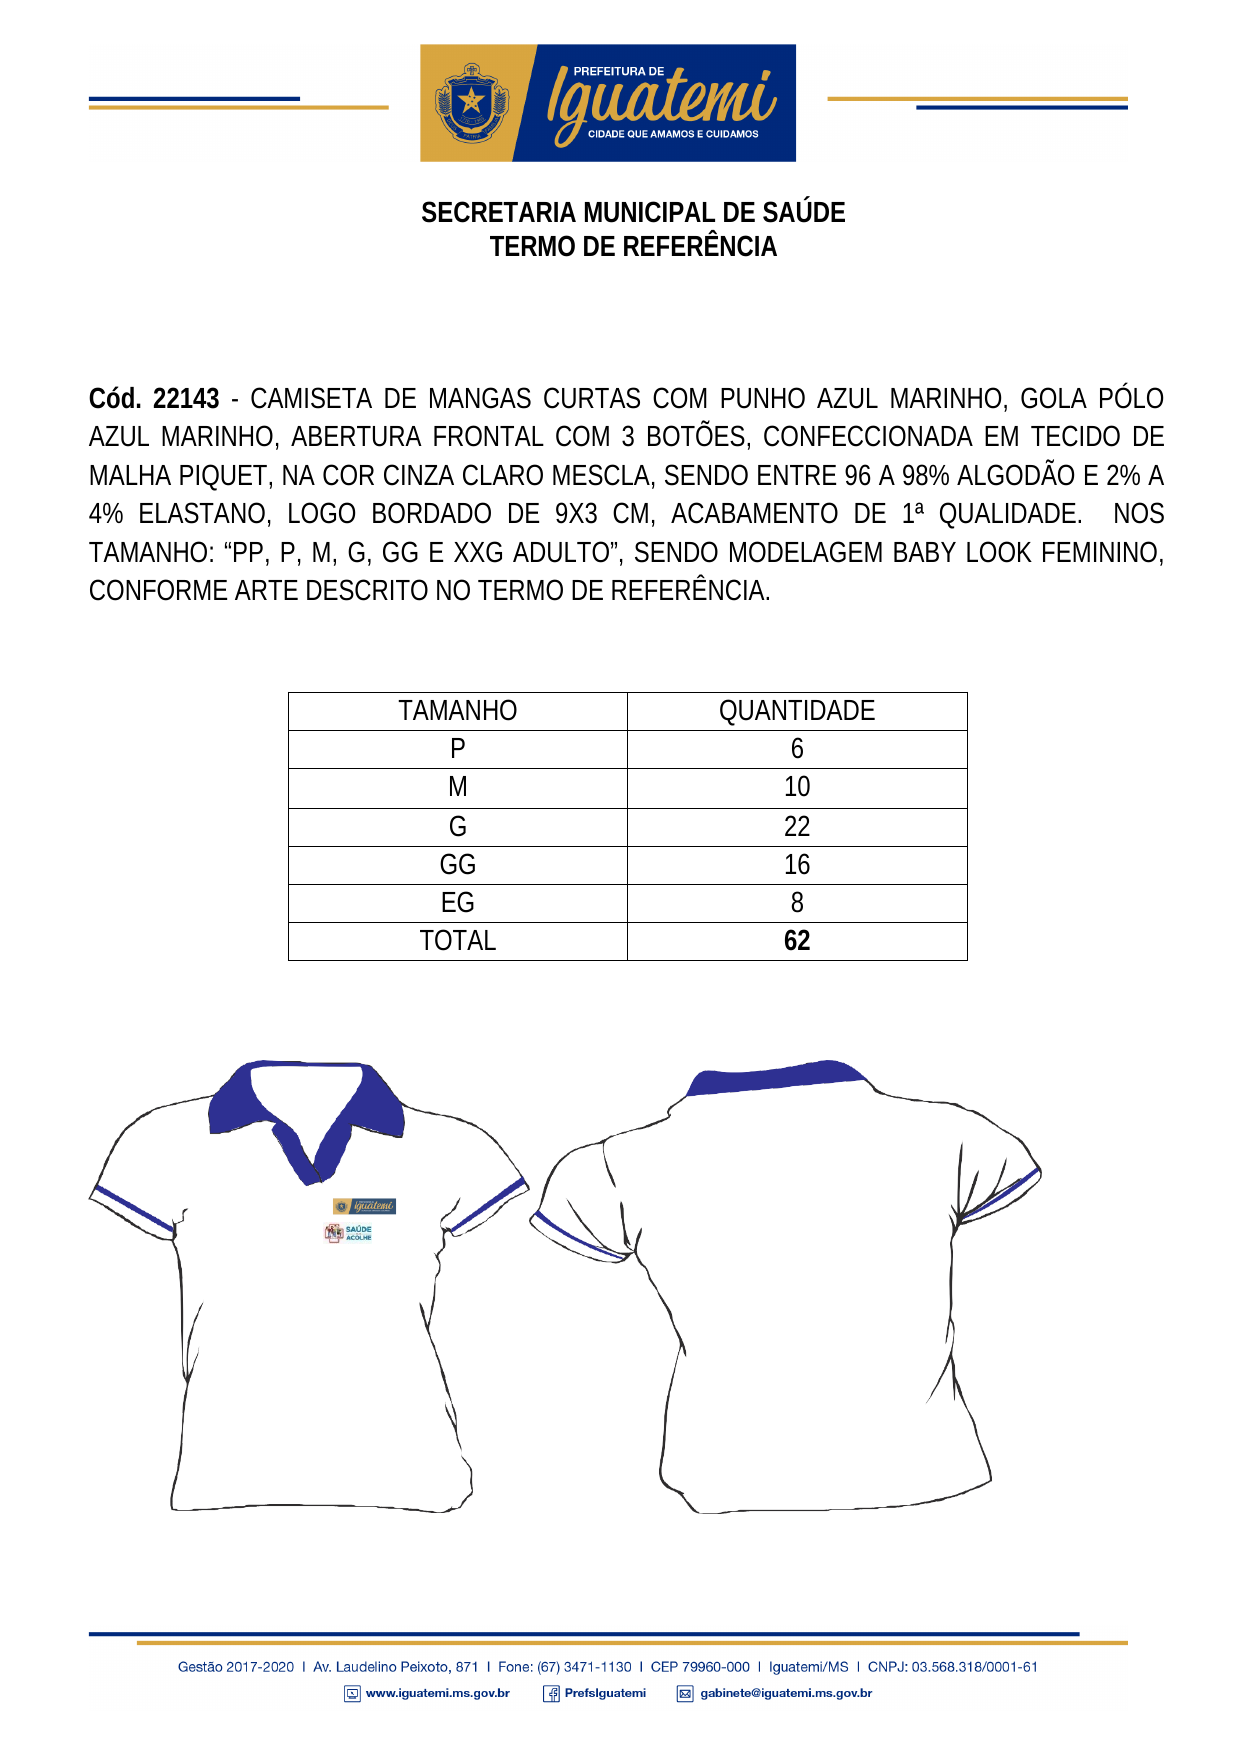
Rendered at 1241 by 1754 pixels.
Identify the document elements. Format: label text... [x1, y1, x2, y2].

table_cell M [289, 769, 627, 808]
text Cód. 22143 - CAMISETA DE MANGAS CURTAS COM PUNHO AZUL MARINHO, GOLA PÓLO AZUL MARINHO, ABERTURA FRONTAL COM 3 BOTÕES, CONFECCIONADA EM TECIDO DE MALHA PIQUET, NA COR CINZA CLARO MESCLA, SENDO ENTRE 96 A 98% ALGODÃO E 2% A 4% ELASTANO, LOGO BORDADO DE 9X3 CM, ACABAMENTO DE 1ª QUALIDADE. NOS TAMANHO: “PP, P, M, G, GG E XXG ADULTO”, SENDO MODELAGEM BABY LOOK FEMININO, CONFORME ARTE DESCRITO NO TERMO DE REFERÊNCIA. [89, 381, 1167, 607]
table_cell TOTAL [289, 923, 627, 960]
table_cell GG [289, 847, 627, 884]
table_cell 22 [628, 809, 967, 846]
table_header QUANTIDADE [628, 693, 967, 730]
table_cell EG [289, 885, 627, 922]
table_cell P [289, 731, 627, 768]
picture [88, 44, 1128, 162]
table_cell 8 [628, 885, 967, 922]
table_cell 10 [628, 769, 967, 808]
table_header TAMANHO [289, 693, 627, 730]
table_cell 62 [628, 923, 967, 960]
text TERMO DE REFERÊNCIA [89, 229, 1179, 262]
table_cell G [289, 809, 627, 846]
picture [88, 1625, 1128, 1711]
table_cell 16 [628, 847, 967, 884]
picture [88, 1060, 1042, 1514]
text SECRETARIA MUNICIPAL DE SAÚDE [89, 196, 1179, 229]
table_cell 6 [628, 731, 967, 768]
